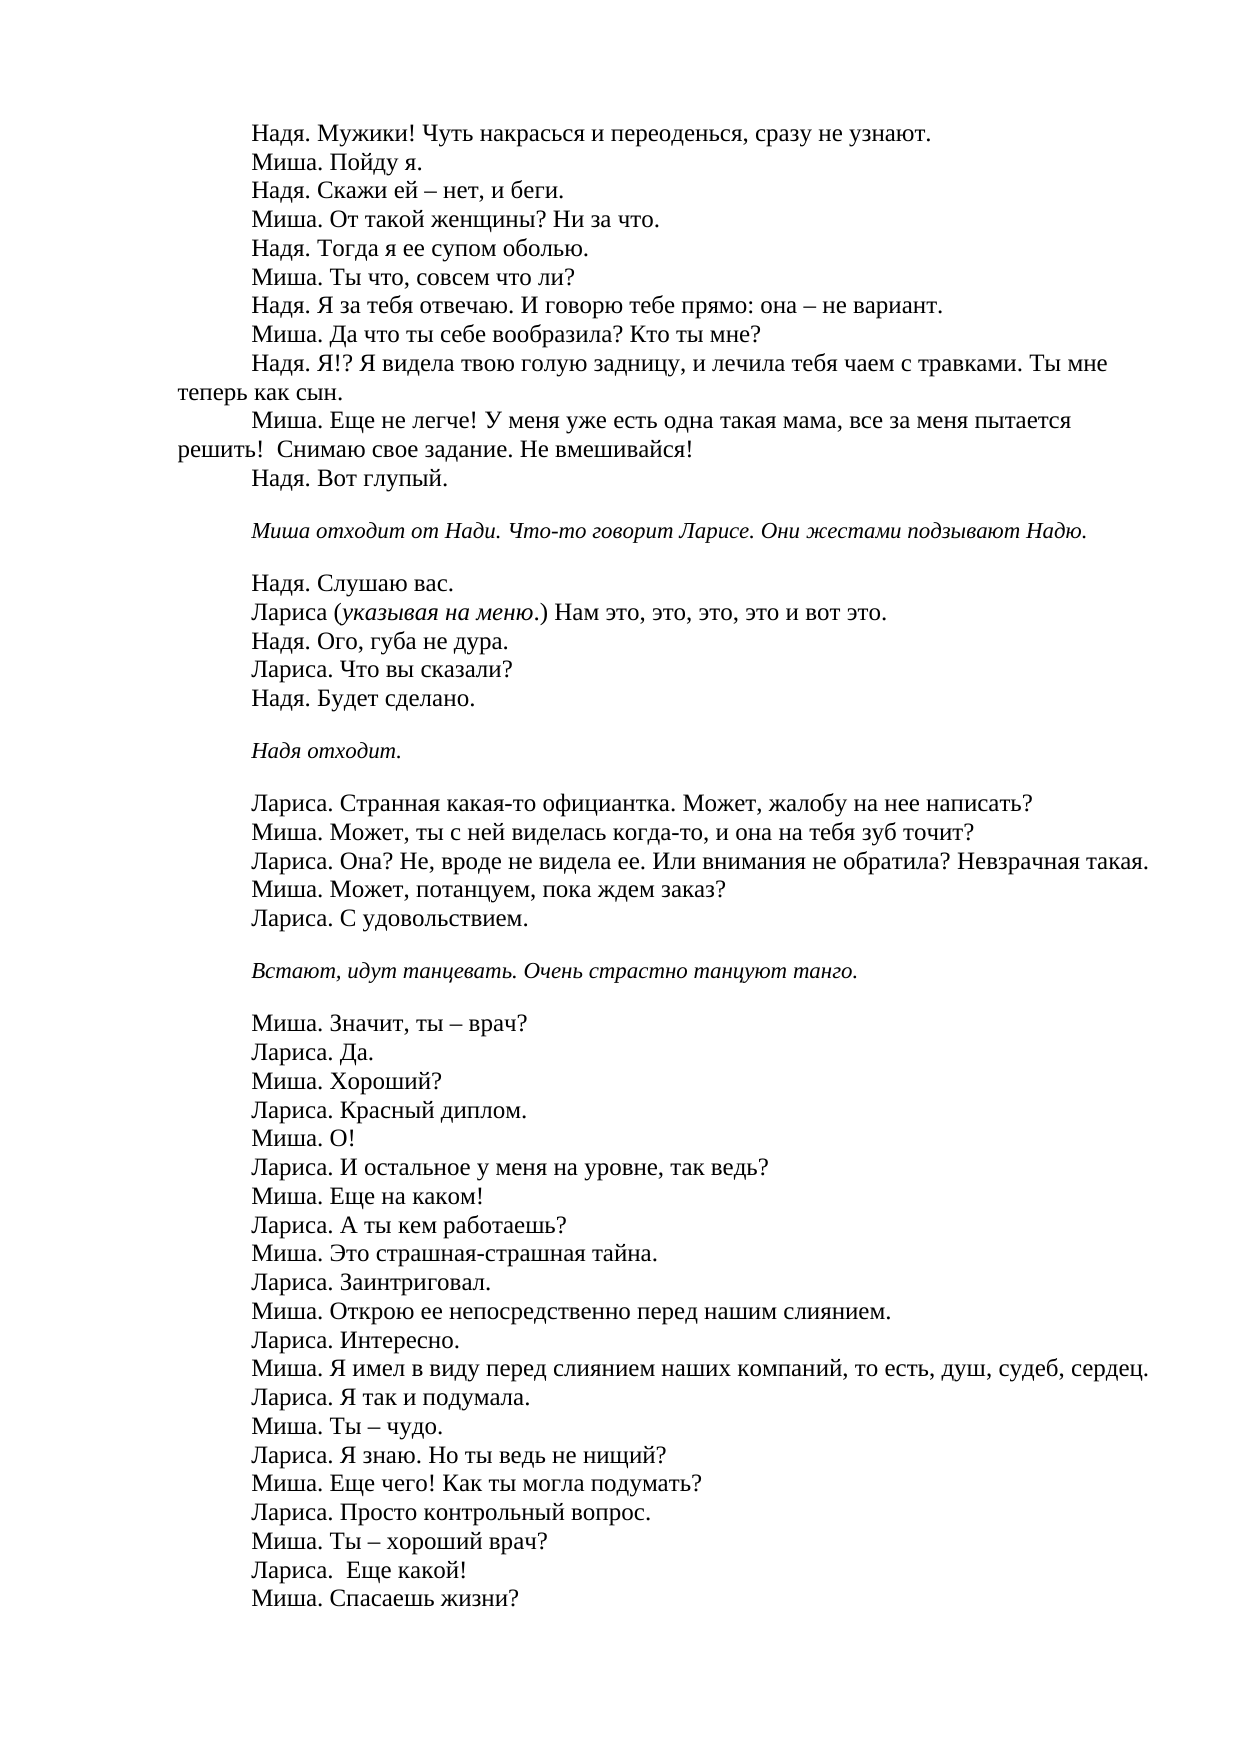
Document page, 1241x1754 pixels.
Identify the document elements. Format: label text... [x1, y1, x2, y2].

text Миша. От такой женщины? Ни за что. [177, 204, 1152, 233]
text Миша. Пойду я. [177, 147, 1152, 176]
text Надя. Я за тебя отвечаю. И говорю тебе прямо: она – не вариант. [177, 291, 1152, 319]
text Лариса. Я знаю. Но ты ведь не нищий? [177, 1440, 1152, 1468]
text Лариса. Заинтриговал. [177, 1267, 1152, 1296]
text Миша. Я имел в виду перед слиянием наших компаний, то есть, душ, судеб, сердец. [177, 1353, 1152, 1382]
text Миша. Значит, ты – врач? [177, 1008, 1152, 1037]
text Лариса. Что вы сказали? [177, 654, 1152, 683]
text Миша. Хороший? [177, 1066, 1152, 1095]
text Лариса (указывая на меню.) Нам это, это, это, это и вот это. [177, 597, 1152, 626]
text Лариса. Странная какая-то официантка. Может, жалобу на нее написать? [177, 788, 1152, 817]
text Миша. Может, ты с ней виделась когда-то, и она на тебя зуб точит? [177, 817, 1152, 846]
text Миша. Может, потанцуем, пока ждем заказ? [177, 874, 1152, 903]
text Надя. Мужики! Чуть накрасься и переоденься, сразу не узнают. [177, 118, 1152, 147]
text Миша. Открою ее непосредственно перед нашим слиянием. [177, 1296, 1152, 1325]
text Надя. Будет сделано. [177, 683, 1152, 712]
text Надя. Я!? Я видела твою голую задницу, и лечила тебя чаем с травками. Ты мне теперь как сын. [177, 348, 1152, 406]
text Миша. Ты – чудо. [177, 1411, 1152, 1440]
text Миша. Спасаешь жизни? [177, 1583, 1152, 1612]
text Миша. Еще не легче! У меня уже есть одна такая мама, все за меня пытается решить! Снимаю свое задание. Не вмешивайся! [177, 406, 1152, 463]
text Надя. Ого, губа не дура. [177, 626, 1152, 654]
text Миша. О! [177, 1123, 1152, 1152]
text Лариса. И остальное у меня на уровне, так ведь? [177, 1152, 1152, 1181]
text Лариса. Я так и подумала. [177, 1382, 1152, 1411]
text Миша. Еще на каком! [177, 1181, 1152, 1210]
text Миша. Ты – хороший врач? [177, 1526, 1152, 1555]
text Надя. Скажи ей – нет, и беги. [177, 176, 1152, 204]
text Лариса. Она? Не, вроде не видела ее. Или внимания не обратила? Невзрачная такая. [177, 846, 1152, 874]
text Миша. Да что ты себе вообразила? Кто ты мне? [177, 319, 1152, 348]
text Надя отходит. [177, 737, 1152, 763]
text Миша отходит от Нади. Что-то говорит Ларисе. Они жестами подзывают Надю. [177, 517, 1152, 543]
text Миша. Ты что, совсем что ли? [177, 262, 1152, 291]
text Миша. Еще чего! Как ты могла подумать? [177, 1468, 1152, 1497]
text Надя. Вот глупый. [177, 463, 1152, 492]
text Лариса. А ты кем работаешь? [177, 1210, 1152, 1238]
text Лариса. Красный диплом. [177, 1095, 1152, 1123]
text Лариса. С удовольствием. [177, 903, 1152, 932]
text Надя. Тогда я ее супом оболью. [177, 233, 1152, 262]
text Лариса. Да. [177, 1037, 1152, 1066]
text Лариса. Еще какой! [177, 1555, 1152, 1583]
text Встают, идут танцевать. Очень страстно танцуют танго. [177, 957, 1152, 983]
text Миша. Это страшная-страшная тайна. [177, 1238, 1152, 1267]
text Лариса. Интересно. [177, 1325, 1152, 1353]
text Надя. Слушаю вас. [177, 568, 1152, 597]
text Лариса. Просто контрольный вопрос. [177, 1497, 1152, 1526]
